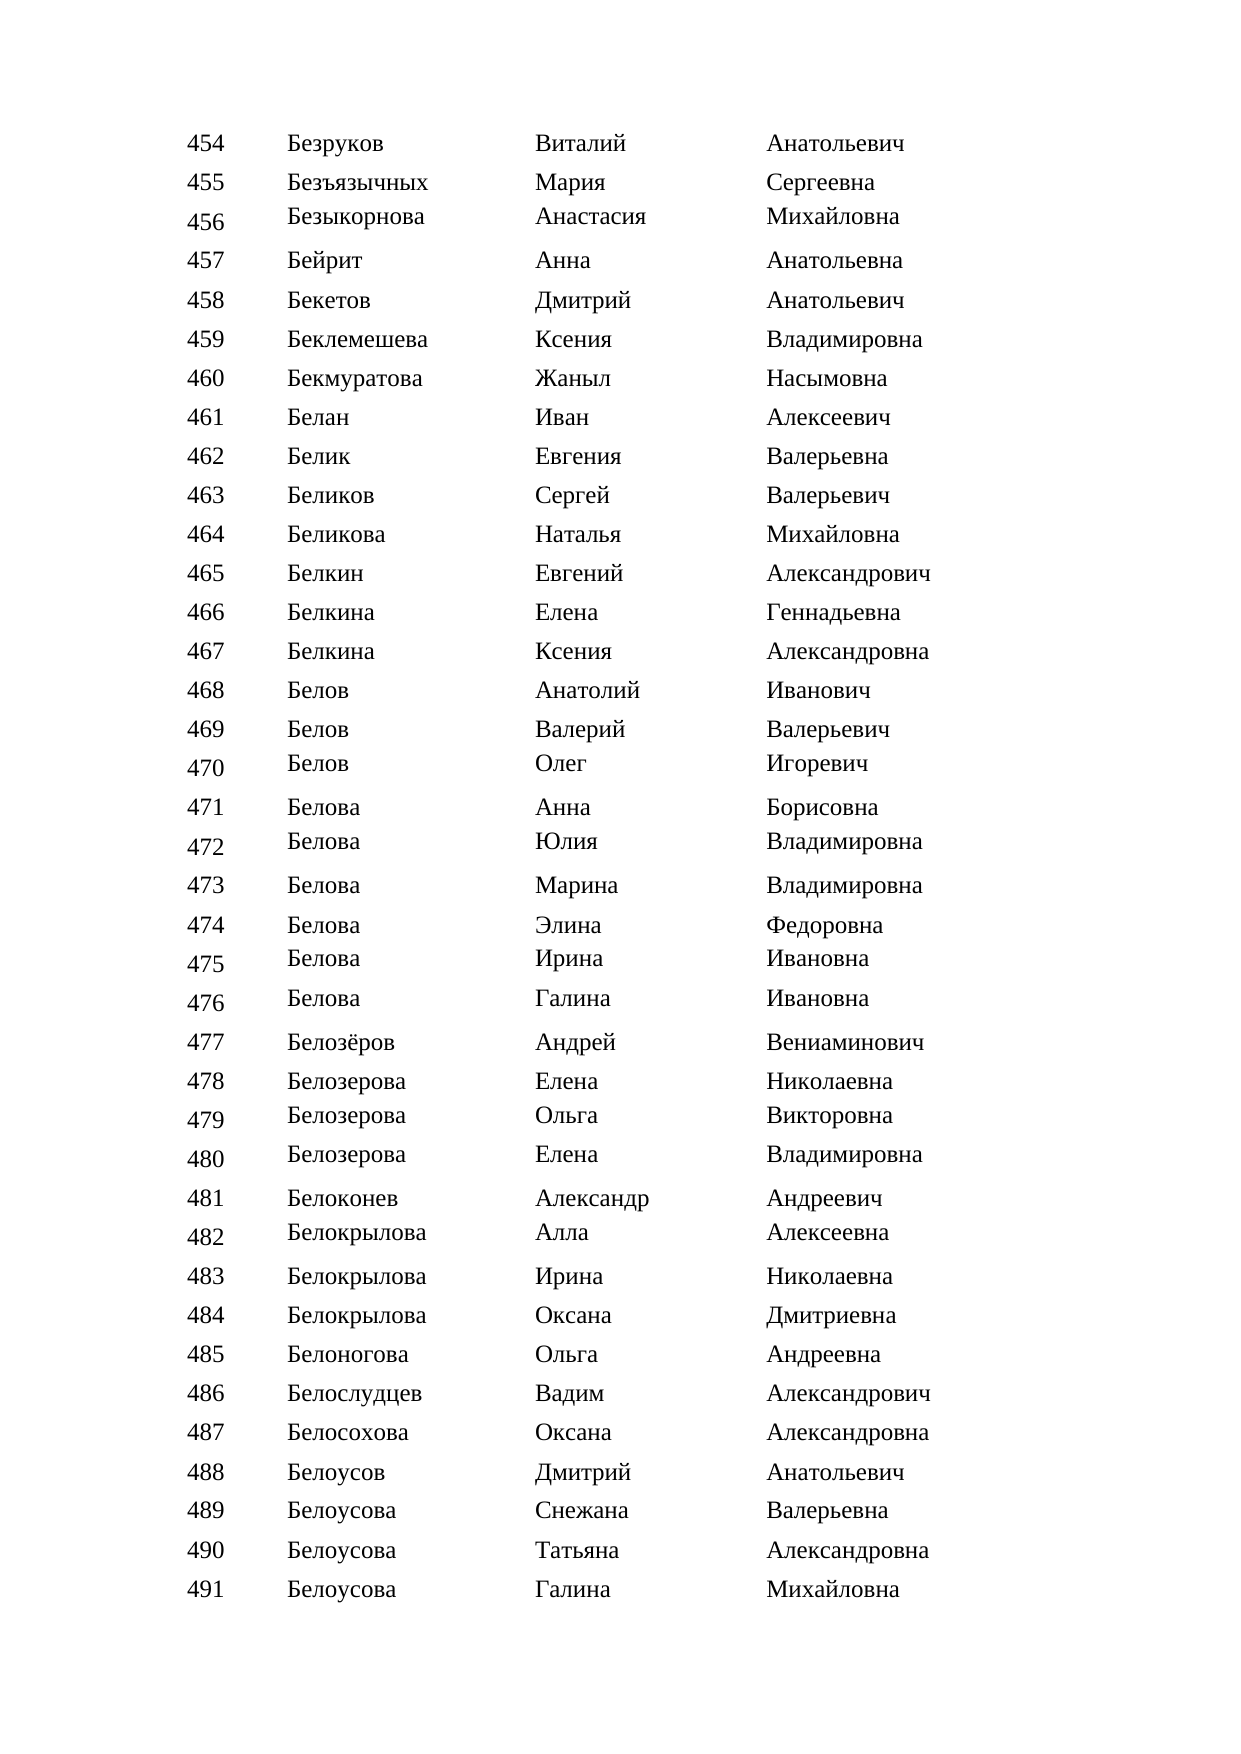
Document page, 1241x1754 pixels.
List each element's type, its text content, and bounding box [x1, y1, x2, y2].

table_cell 473 [176, 860, 276, 899]
table_cell Борисовна [755, 782, 1013, 821]
table_cell 479 [176, 1095, 276, 1134]
table_cell Андрей [524, 1017, 755, 1056]
table_cell Ивановна [755, 939, 1013, 977]
table_cell Дмитрий [524, 1446, 755, 1485]
table_cell Владимировна [755, 821, 1013, 860]
table_cell Елена [524, 1056, 755, 1095]
table_cell 471 [176, 782, 276, 821]
table_cell 475 [176, 939, 276, 977]
table_cell Насымовна [755, 353, 1013, 392]
table_cell Белоусова [276, 1485, 523, 1524]
table_cell Белоусов [276, 1446, 523, 1485]
table_cell Александрович [755, 548, 1013, 587]
table_cell Алексеевич [755, 392, 1013, 431]
table_cell Беликова [276, 509, 523, 548]
table_cell 465 [176, 548, 276, 587]
table_cell 476 [176, 978, 276, 1017]
table_cell Андреевич [755, 1173, 1013, 1212]
table_cell Федоровна [755, 899, 1013, 938]
table_cell Галина [524, 978, 755, 1017]
table_cell Сергеевна [755, 157, 1013, 196]
table_cell Евгений [524, 548, 755, 587]
table_cell Геннадьевна [755, 587, 1013, 626]
table_cell Анатолий [524, 665, 755, 704]
table_cell Ксения [524, 314, 755, 352]
table_cell 474 [176, 899, 276, 938]
table_cell Белик [276, 431, 523, 470]
table_cell Валерьевна [755, 431, 1013, 470]
table_cell 488 [176, 1446, 276, 1485]
table_cell 461 [176, 392, 276, 431]
table_cell Белов [276, 743, 523, 782]
table_cell Валерьевич [755, 470, 1013, 509]
table_cell Жаныл [524, 353, 755, 392]
table_cell Михайловна [755, 1564, 1013, 1602]
table_cell 480 [176, 1134, 276, 1173]
table_cell 481 [176, 1173, 276, 1212]
table_cell Татьяна [524, 1524, 755, 1563]
table_cell Оксана [524, 1290, 755, 1329]
table_cell Белозерова [276, 1095, 523, 1134]
table_cell 491 [176, 1564, 276, 1602]
table_cell Безруков [276, 118, 523, 157]
table_cell Николаевна [755, 1251, 1013, 1290]
table_cell Владимировна [755, 314, 1013, 352]
table_cell Белоусова [276, 1524, 523, 1563]
table_cell Оксана [524, 1407, 755, 1446]
table_cell Белокрылова [276, 1251, 523, 1290]
table_cell 486 [176, 1368, 276, 1407]
table_cell Белозёров [276, 1017, 523, 1056]
table_cell 454 [176, 118, 276, 157]
table_cell Юлия [524, 821, 755, 860]
table_cell Белоногова [276, 1329, 523, 1368]
table_cell 478 [176, 1056, 276, 1095]
table_cell Белова [276, 860, 523, 899]
table_cell Белан [276, 392, 523, 431]
table_cell 489 [176, 1485, 276, 1524]
table_cell Белокрылова [276, 1212, 523, 1251]
table_cell Белкина [276, 587, 523, 626]
table_cell Бекетов [276, 274, 523, 313]
table_cell Ирина [524, 1251, 755, 1290]
table_cell Ольга [524, 1095, 755, 1134]
table_cell 460 [176, 353, 276, 392]
table_cell Вадим [524, 1368, 755, 1407]
table_cell 482 [176, 1212, 276, 1251]
table_cell Олег [524, 743, 755, 782]
table_cell Белова [276, 978, 523, 1017]
table_cell Белоусова [276, 1564, 523, 1602]
table_cell Ирина [524, 939, 755, 977]
table_cell Беклемешева [276, 314, 523, 352]
table_cell Елена [524, 587, 755, 626]
table_cell Марина [524, 860, 755, 899]
table_cell Александр [524, 1173, 755, 1212]
table_cell Алексеевна [755, 1212, 1013, 1251]
table_cell Бекмуратова [276, 353, 523, 392]
table_cell Сергей [524, 470, 755, 509]
table_cell Мария [524, 157, 755, 196]
table_cell Евгения [524, 431, 755, 470]
table_cell Анастасия [524, 196, 755, 235]
table_cell Анатольевич [755, 1446, 1013, 1485]
table_cell Дмитриевна [755, 1290, 1013, 1329]
table_cell Белов [276, 665, 523, 704]
table_cell 469 [176, 704, 276, 743]
table_cell 457 [176, 235, 276, 274]
table_cell Анна [524, 782, 755, 821]
table_cell Анна [524, 235, 755, 274]
table_cell Игоревич [755, 743, 1013, 782]
table_cell 463 [176, 470, 276, 509]
table_cell Виталий [524, 118, 755, 157]
table_cell Белова [276, 821, 523, 860]
table_cell Александрович [755, 1368, 1013, 1407]
table_cell Белосохова [276, 1407, 523, 1446]
table_cell Белоконев [276, 1173, 523, 1212]
table_cell Михайловна [755, 509, 1013, 548]
table_cell Снежана [524, 1485, 755, 1524]
table_cell Елена [524, 1134, 755, 1173]
table_cell Вениаминович [755, 1017, 1013, 1056]
table_cell 468 [176, 665, 276, 704]
table_cell Ольга [524, 1329, 755, 1368]
table_cell Белова [276, 939, 523, 977]
table_cell Александровна [755, 1524, 1013, 1563]
table_cell 485 [176, 1329, 276, 1368]
table_cell Анатольевич [755, 118, 1013, 157]
table_cell Дмитрий [524, 274, 755, 313]
table_cell Владимировна [755, 1134, 1013, 1173]
table_cell Белкин [276, 548, 523, 587]
table_cell Галина [524, 1564, 755, 1602]
table_cell Иван [524, 392, 755, 431]
table_cell Валерий [524, 704, 755, 743]
table_cell 483 [176, 1251, 276, 1290]
table_cell Белозерова [276, 1056, 523, 1095]
table_cell Белова [276, 782, 523, 821]
table_cell Белослудцев [276, 1368, 523, 1407]
table_cell 455 [176, 157, 276, 196]
table_cell Элина [524, 899, 755, 938]
table_cell Александровна [755, 1407, 1013, 1446]
table_cell Иванович [755, 665, 1013, 704]
table_cell Анатольевич [755, 274, 1013, 313]
table_cell Белокрылова [276, 1290, 523, 1329]
table_cell Белкина [276, 626, 523, 665]
table_cell Беликов [276, 470, 523, 509]
table_cell 462 [176, 431, 276, 470]
table_cell Белов [276, 704, 523, 743]
table_cell Александровна [755, 626, 1013, 665]
table_cell 487 [176, 1407, 276, 1446]
table_cell Анатольевна [755, 235, 1013, 274]
table_cell Белозерова [276, 1134, 523, 1173]
table_cell Николаевна [755, 1056, 1013, 1095]
table_cell 490 [176, 1524, 276, 1563]
table_cell Ксения [524, 626, 755, 665]
table_cell Владимировна [755, 860, 1013, 899]
table_cell Михайловна [755, 196, 1013, 235]
table_cell Викторовна [755, 1095, 1013, 1134]
table_cell Алла [524, 1212, 755, 1251]
table_cell Валерьевна [755, 1485, 1013, 1524]
table_cell Наталья [524, 509, 755, 548]
table_cell Валерьевич [755, 704, 1013, 743]
table_cell 472 [176, 821, 276, 860]
table_cell Безыкорнова [276, 196, 523, 235]
table_cell Андреевна [755, 1329, 1013, 1368]
table_cell 484 [176, 1290, 276, 1329]
table_cell Безъязычных [276, 157, 523, 196]
table_cell 466 [176, 587, 276, 626]
table_cell 477 [176, 1017, 276, 1056]
table_cell 456 [176, 196, 276, 235]
table_cell 464 [176, 509, 276, 548]
table_cell Белова [276, 899, 523, 938]
table_cell 470 [176, 743, 276, 782]
table_cell 467 [176, 626, 276, 665]
table_cell Бейрит [276, 235, 523, 274]
table_cell Ивановна [755, 978, 1013, 1017]
table_cell 458 [176, 274, 276, 313]
table_cell 459 [176, 314, 276, 352]
